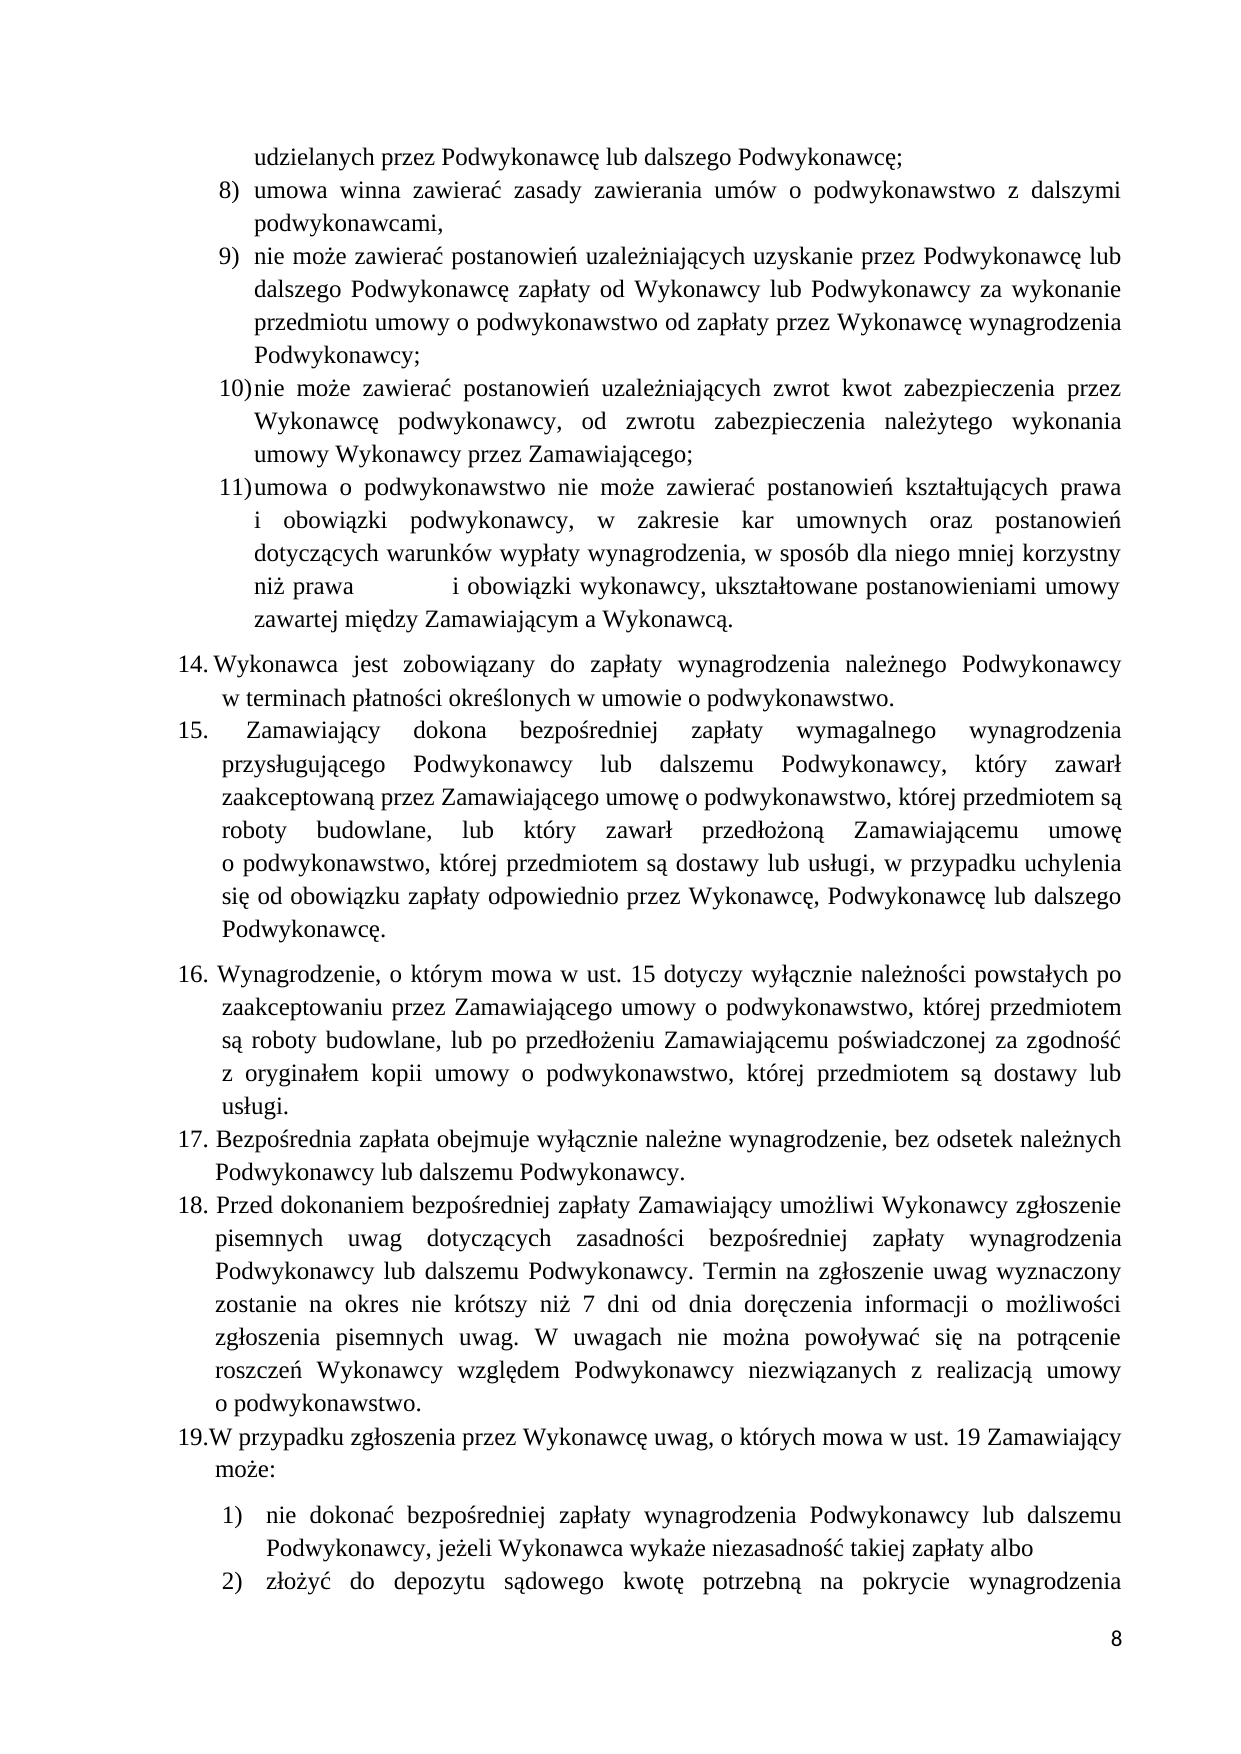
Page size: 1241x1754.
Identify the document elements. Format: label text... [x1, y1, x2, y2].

text 17. Bezpośrednia zapłata obejmuje wyłącznie należne wynagrodzenie, bez odsetek należnych Podwykonawcy lub dalszemu Podwykonawcy. [177, 1124, 1122, 1186]
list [218, 142, 1122, 171]
list nie może zawierać postanowień uzależniających zwrot kwot zabezpieczenia przez Wykonawcę podwykonawcy, od zwrotu zabezpieczenia należytego wykonania umowy Wykonawcy przez Zamawiającego; [218, 373, 1122, 468]
text 16. Wynagrodzenie, o którym mowa w ust. 15 dotyczy wyłącznie należności powstałych po zaakceptowaniu przez Zamawiającego umowy o podwykonawstwo, której przedmiotem są roboty budowlane, lub po przedłożeniu Zamawiającemu poświadczonej za zgodność z oryginałem kopii umowy o podwykonawstwo, której przedmiotem są dostawy lub usługi. [177, 959, 1122, 1120]
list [222, 1566, 1122, 1595]
list nie dokonać bezpośredniej zapłaty wynagrodzenia Podwykonawcy lub dalszemu Podwykonawcy, jeżeli Wykonawca wykaże niezasadność takiej zapłaty albo [222, 1500, 1122, 1562]
list umowa o podwykonawstwo nie może zawierać postanowień kształtujących prawa i obowiązki podwykonawcy, w zakresie kar umownych oraz postanowień dotyczących warunków wypłaty wynagrodzenia, w sposób dla niego mniej korzystny niż prawa i obowiązki wykonawcy, ukształtowane postanowieniami umowy zawartej między Zamawiającym a Wykonawcą. [218, 472, 1122, 633]
text 18. Przed dokonaniem bezpośredniej zapłaty Zamawiający umożliwi Wykonawcy zgłoszenie pisemnych uwag dotyczących zasadności bezpośredniej zapłaty wynagrodzenia Podwykonawcy lub dalszemu Podwykonawcy. Termin na zgłoszenie uwag wyznaczony zostanie na okres nie krótszy niż 7 dni od dnia doręczenia informacji o możliwości zgłoszenia pisemnych uwag. W uwagach nie można powoływać się na potrącenie roszczeń Wykonawcy względem Podwykonawcy niezwiązanych z realizacją umowy o podwykonawstwo. [177, 1190, 1122, 1417]
text 19.W przypadku zgłoszenia przez Wykonawcę uwag, o których mowa w ust. 19 Zamawiający może: [177, 1422, 1122, 1483]
list umowa winna zawierać zasady zawierania umów o podwykonawstwo z dalszymi podwykonawcami, [218, 175, 1122, 237]
list nie może zawierać postanowień uzależniających uzyskanie przez Podwykonawcę lub dalszego Podwykonawcę zapłaty od Wykonawcy lub Podwykonawcy za wykonanie przedmiotu umowy o podwykonawstwo od zapłaty przez Wykonawcę wynagrodzenia Podwykonawcy; [218, 241, 1122, 369]
list Wykonawca jest zobowiązany do zapłaty wynagrodzenia należnego Podwykonawcy w terminach płatności określonych w umowie o podwykonawstwo. [177, 649, 1122, 711]
list Zamawiający dokona bezpośredniej zapłaty wymagalnego wynagrodzenia przysługującego Podwykonawcy lub dalszemu Podwykonawcy, który zawarł zaakceptowaną przez Zamawiającego umowę o podwykonawstwo, której przedmiotem są roboty budowlane, lub który zawarł przedłożoną Zamawiającemu umowę o podwykonawstwo, której przedmiotem są dostawy lub usługi, w przypadku uchylenia się od obowiązku zapłaty odpowiednio przez Wykonawcę, Podwykonawcę lub dalszego Podwykonawcę. [177, 716, 1122, 942]
